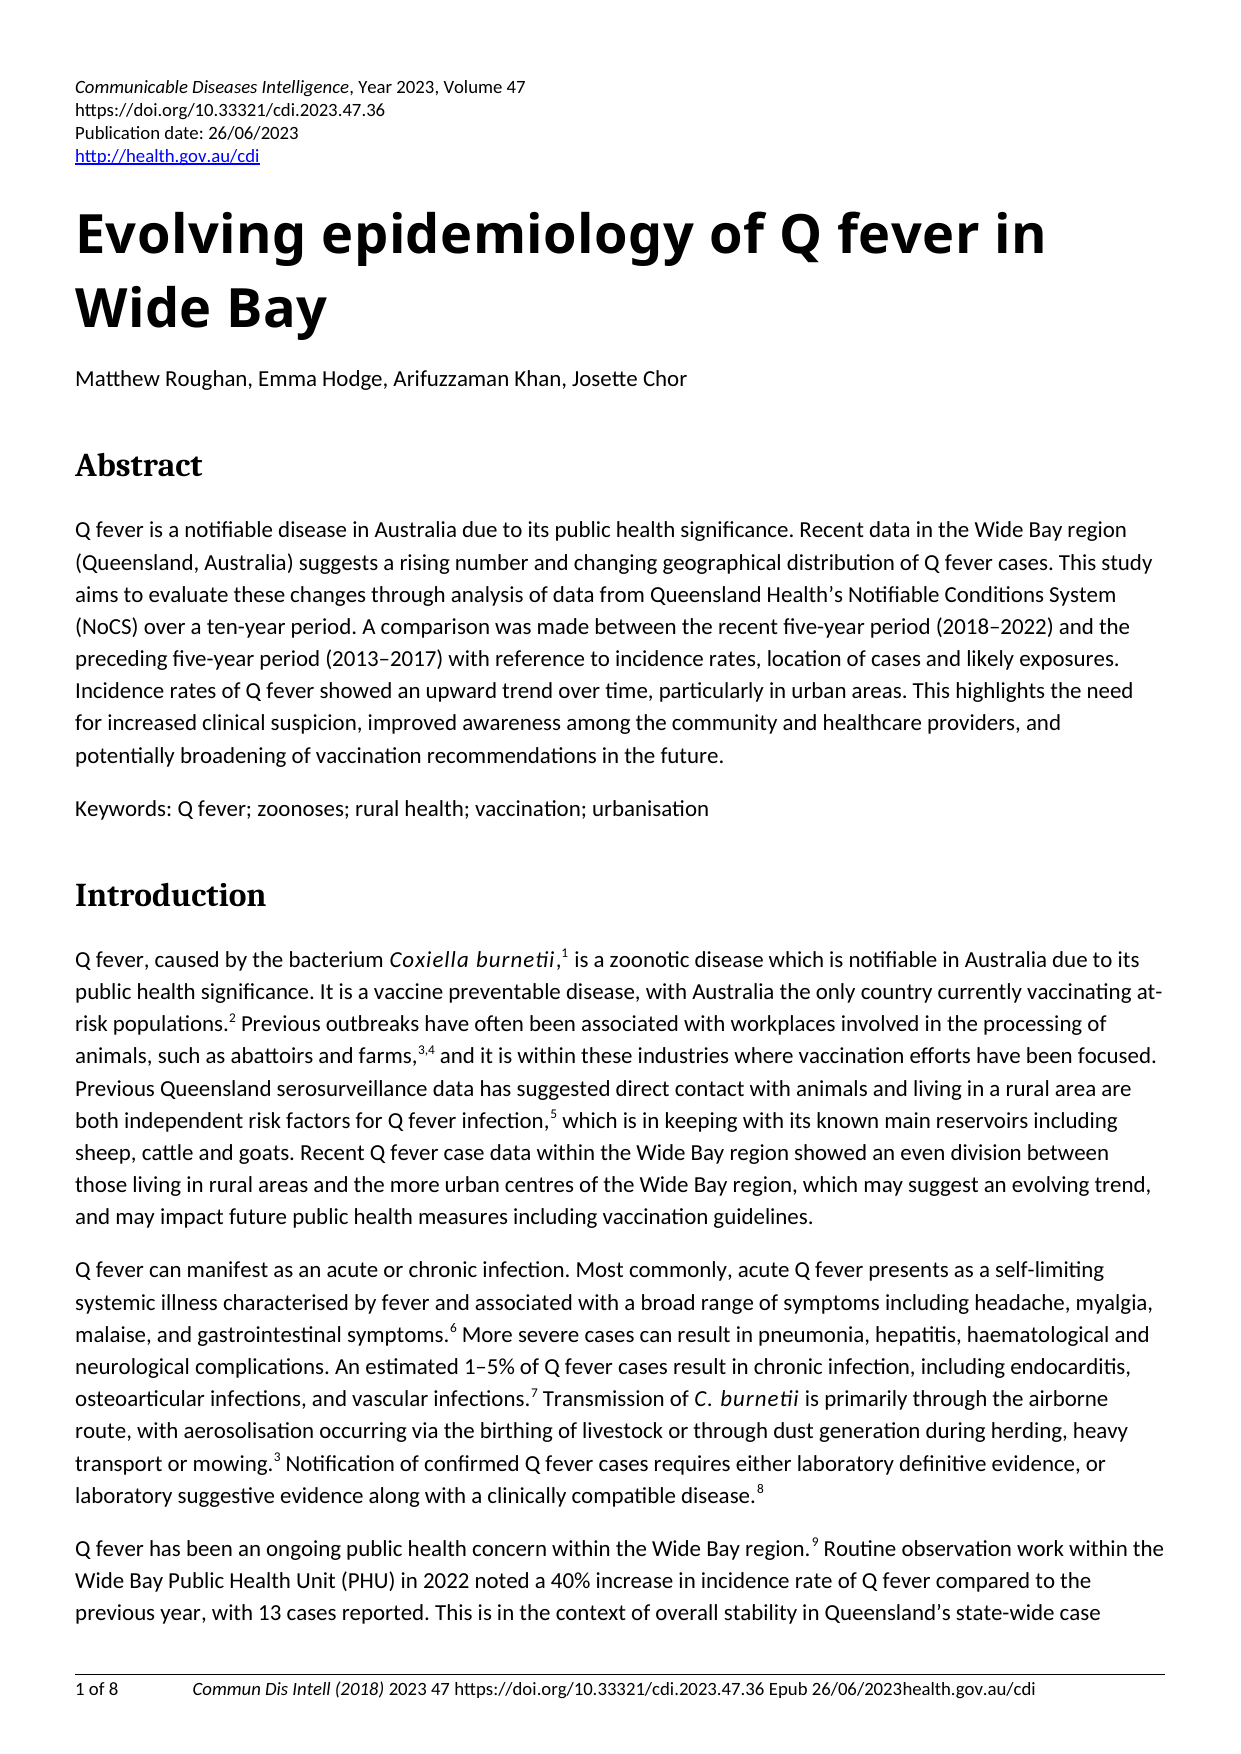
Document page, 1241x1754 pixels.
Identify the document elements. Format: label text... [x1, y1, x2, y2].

text Q fever, caused by the bacterium Coxiella burnetii,1 is a zoonotic disease which is notifiable in Australia due to its public health significance. It is a vaccine preventable disease, with Australia the only country currently vaccinating at-risk populations.2 Previous outbreaks have often been associated with workplaces involved in the processing of animals, such as abattoirs and farms,3,4 and it is within these industries where vaccination efforts have been focused. Previous Queensland serosurveillance data has suggested direct contact with animals and living in a rural area are both independent risk factors for Q fever infection,5 which is in keeping with its known main reservoirs including sheep, cattle and goats. Recent Q fever case data within the Wide Bay region showed an even division between those living in rural areas and the more urban centres of the Wide Bay region, which may suggest an evolving trend, and may impact future public health measures including vaccination guidelines. [75, 945, 1165, 1231]
subtitle Introduction [75, 876, 1165, 914]
text Matthew Roughan, Emma Hodge, Arifuzzaman Khan, Josette Chor [75, 364, 1165, 392]
text http://health.gov.au/cdi [75, 144, 1165, 167]
subtitle Abstract [75, 446, 1165, 485]
text Q fever can manifest as an acute or chronic infection. Most commonly, acute Q fever presents as a self-limiting systemic illness characterised by fever and associated with a broad range of symptoms including headache, myalgia, malaise, and gastrointestinal symptoms.6 More severe cases can result in pneumonia, hepatitis, haematological and neurological complications. An estimated 1–5% of Q fever cases result in chronic infection, including endocarditis, osteoarticular infections, and vascular infections.7 Transmission of C. burnetii is primarily through the airborne route, with aerosolisation occurring via the birthing of livestock or through dust generation during herding, heavy transport or mowing.3 Notification of confirmed Q fever cases requires either laboratory definitive evidence, or laboratory suggestive evidence along with a clinically compatible disease.8 [75, 1256, 1165, 1509]
text Q fever is a notifiable disease in Australia due to its public health significance. Recent data in the Wide Bay region (Queensland, Australia) suggests a rising number and changing geographical distribution of Q fever cases. This study aims to evaluate these changes through analysis of data from Queensland Health’s Notifiable Conditions System (NoCS) over a ten-year period. A comparison was made between the recent five-year period (2018–2022) and the preceding five-year period (2013–2017) with reference to incidence rates, location of cases and likely exposures. Incidence rates of Q fever showed an upward trend over time, particularly in urban areas. This highlights the need for increased clinical suspicion, improved awareness among the community and healthcare providers, and potentially broadening of vaccination recommendations in the future. [75, 515, 1165, 769]
title Evolving epidemiology of Q fever in Wide Bay [75, 196, 1165, 343]
text Publication date: [75, 121, 1165, 144]
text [75, 1534, 1165, 1626]
text Keywords: Q fever; zoonoses; rural health; vaccination; urbanisation [75, 794, 1165, 822]
text Communicable Diseases Intelligence, Year , Volume 47 [75, 75, 1165, 98]
